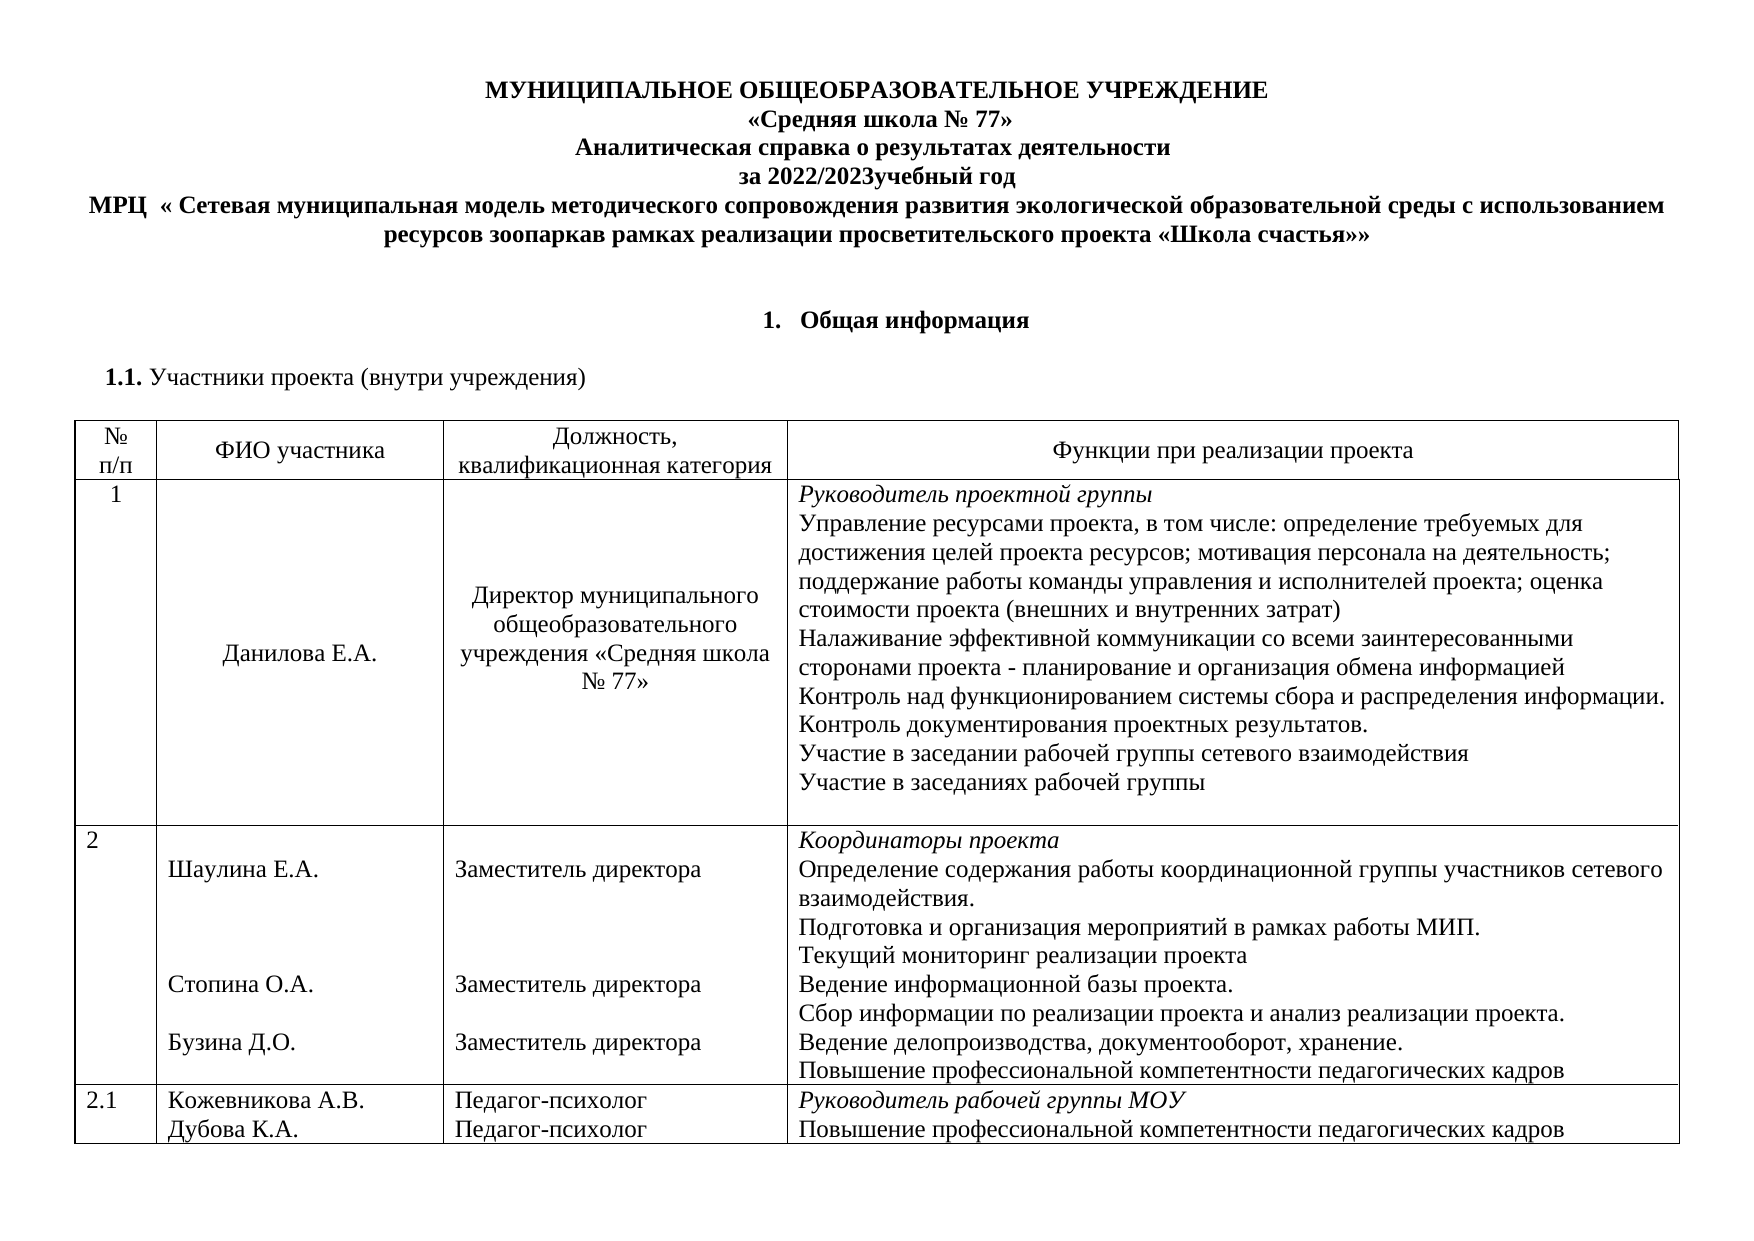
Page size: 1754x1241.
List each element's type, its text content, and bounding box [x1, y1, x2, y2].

text Аналитическая справка о результатах деятельности [75, 132, 1679, 161]
table_cell 2 [76, 826, 156, 1084]
table_cell 1 [76, 480, 156, 824]
table_header ФИО участника [157, 421, 443, 478]
table_cell Директор муниципального общеобразовательного учреждения «Средняя школа № 77» [444, 480, 787, 824]
text МРЦ « Сетевая муниципальная модель методического сопровождения развития экологической образовательной среды с использованием ресурсов зоопаркав рамках реализации просветительского проекта «Школа счастья»» [75, 190, 1679, 247]
table_header Функции при реализации проекта [788, 421, 1678, 478]
table_cell Координаторы проекта Определение содержания работы координационной группы участников сетевого взаимодействия. Подготовка и организация мероприятий в рамках работы МИП. Текущий мониторинг реализации проекта Ведение информационной базы проекта. Сбор информации по реализации проекта и анализ реализации проекта. Ведение делопроизводства, документооборот, хранение. Повышение профессиональной компетентности педагогических кадров [788, 825, 1679, 1084]
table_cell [157, 1085, 443, 1143]
table_header № п/п [76, 421, 156, 478]
text «Средняя школа № 77» [75, 104, 1679, 132]
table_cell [444, 1085, 787, 1143]
table_cell Руководитель проектной группы Управление ресурсами проекта, в том числе: определение требуемых для достижения целей проекта ресурсов; мотивация персонала на деятельность; поддержание работы команды управления и исполнителей проекта; оценка стоимости проекта (внешних и внутренних затрат) Налаживание эффективной коммуникации со всеми заинтересованными сторонами проекта - планирование и организация обмена информацией Контроль над функционированием системы сбора и распределения информации. Контроль документирования проектных результатов. Участие в заседании рабочей группы сетевого взаимодействия Участие в заседаниях рабочей группы [788, 480, 1679, 824]
table_cell 2.1 [76, 1085, 156, 1143]
table_cell Данилова Е.А. [157, 480, 443, 824]
text за 2022/2023учебный год [75, 161, 1679, 190]
text МУНИЦИПАЛЬНОЕ ОБЩЕОБРАЗОВАТЕЛЬНОЕ УЧРЕЖДЕНИЕ [75, 75, 1679, 104]
list Участники проекта (внутри учреждения) [104, 362, 1679, 391]
table_cell Шаулина Е.А. Стопина О.А. Бузина Д.О. [157, 826, 443, 1084]
table_header Должность, квалификационная категория [444, 421, 787, 478]
table_cell Заместитель директора Заместитель директора Заместитель директора [444, 826, 787, 1084]
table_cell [788, 1084, 1679, 1143]
list Общая информация [112, 305, 1679, 334]
